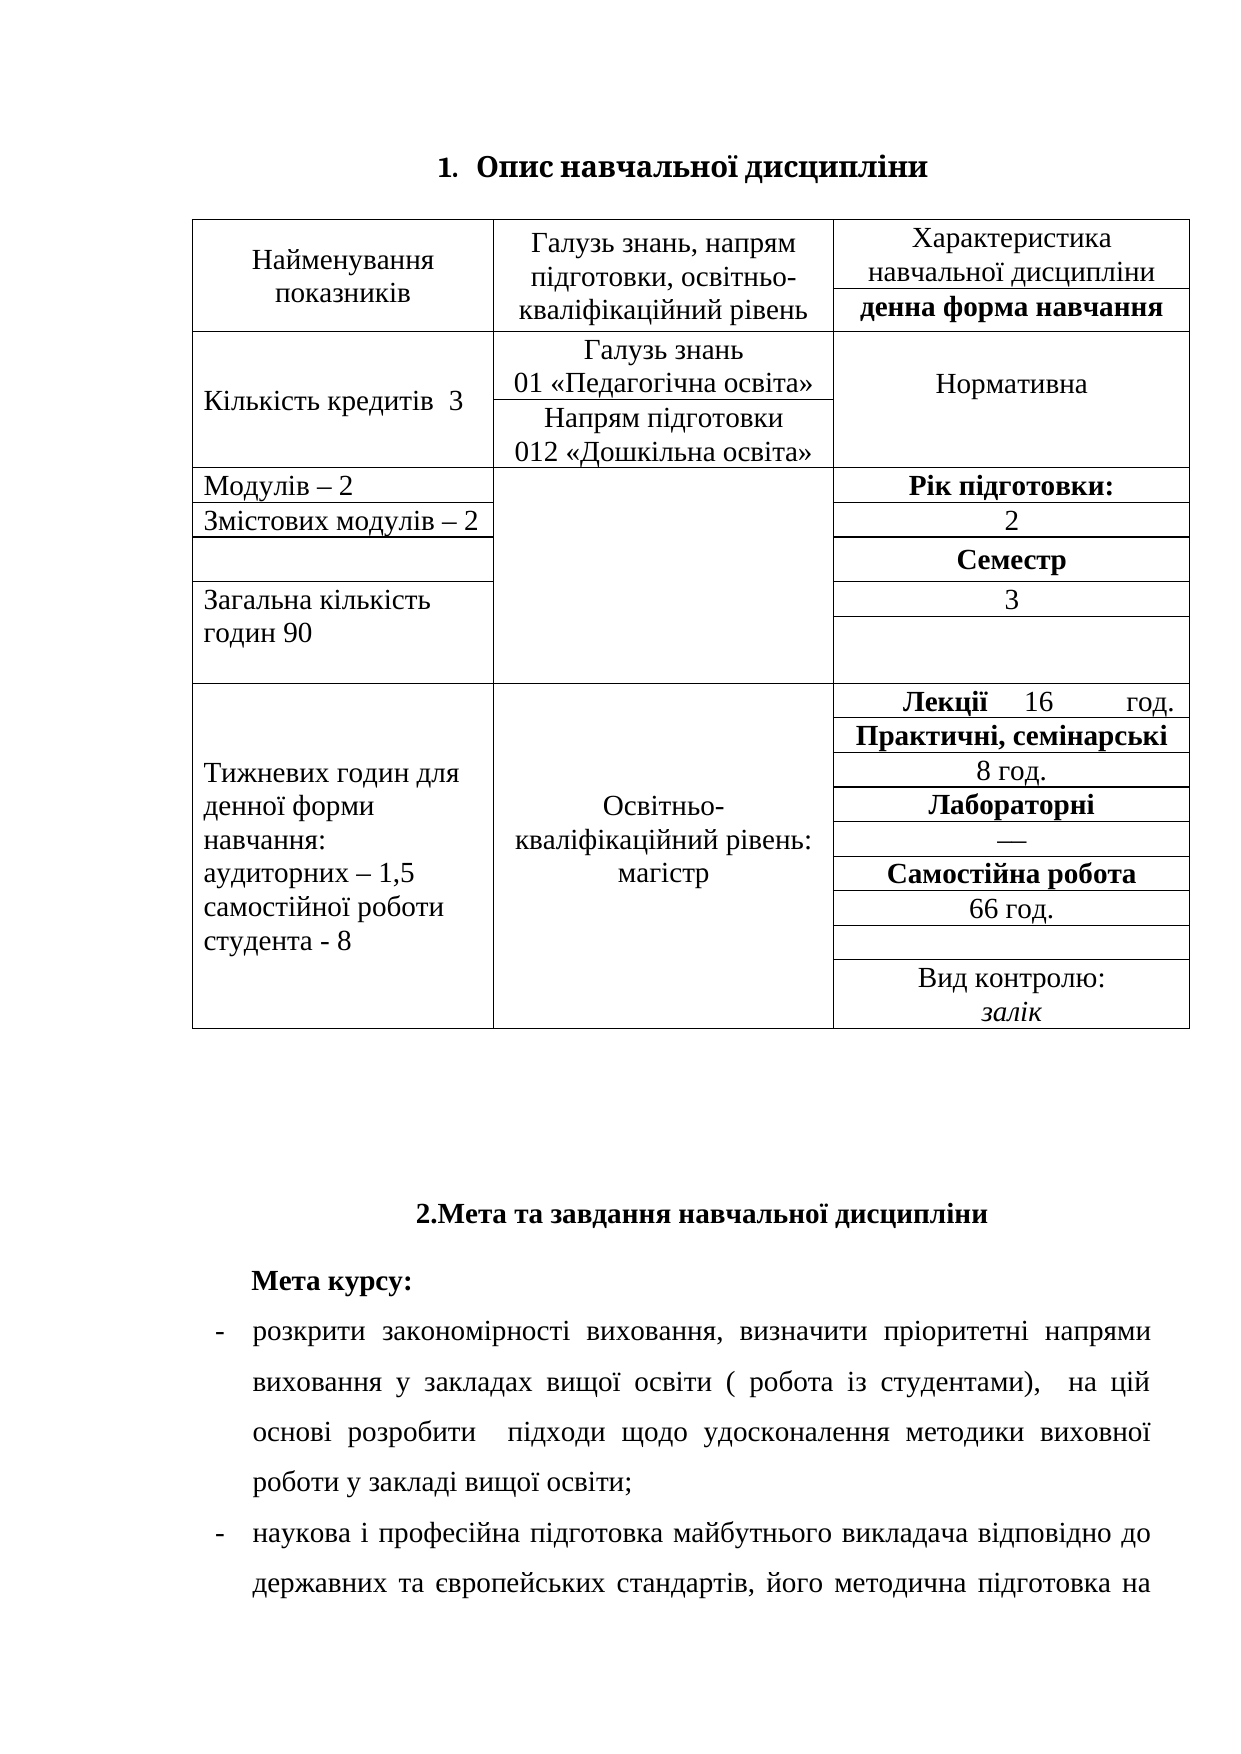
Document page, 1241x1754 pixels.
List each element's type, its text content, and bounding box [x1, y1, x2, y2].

table_cell Семестр [834, 538, 1189, 581]
text 2.Мета та завдання навчальної дисципліни [252, 1196, 1152, 1230]
table_cell Змістових модулів – 2 [193, 503, 493, 536]
table_cell Лекції 16 год. [834, 684, 1189, 717]
table_cell Кількість кредитів 3 [193, 332, 493, 467]
table_cell 2 [834, 503, 1189, 536]
table_header Найменування показників [193, 220, 493, 331]
table_cell 66 год. [834, 891, 1189, 925]
table_cell –– [834, 822, 1189, 856]
table_cell денна форма навчання [834, 289, 1189, 331]
table_cell Напрям підготовки 012 «Дошкільна освіта» [494, 400, 833, 467]
table_cell 8 год. [834, 753, 1189, 786]
table_cell Лабораторні [834, 788, 1189, 821]
table_header Характеристика навчальної дисципліни [834, 220, 1189, 288]
list розкрити закономірності виховання, визначити пріоритетні напрями виховання у закладах вищої освіти ( робота із студентами), на цій основі розробити підходи щодо удосконалення методики виховної роботи у закладі вищої освіти; [215, 1313, 1152, 1498]
table_cell Галузь знань 01 «Педагогічна освіта» [494, 332, 833, 399]
table_cell Модулів – 2 [193, 468, 493, 502]
subtitle Опис навчальної дисципліни [215, 152, 1152, 185]
table_cell Нормативна [834, 332, 1189, 467]
table_cell Рік підготовки: [834, 468, 1189, 502]
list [215, 1515, 1152, 1599]
table_cell Загальна кількість годин 90 [193, 582, 493, 683]
table_cell [494, 468, 833, 683]
table_cell Тижневих годин для денної форми навчання: аудиторних – 1,5 самостійної роботи студента - 8 [193, 684, 493, 1027]
table_cell Вид контролю: залік [834, 960, 1189, 1027]
table_cell [834, 926, 1189, 959]
table_cell 3 [834, 582, 1189, 616]
table_cell [834, 617, 1189, 683]
table_header Галузь знань, напрям підготовки, освітньо-кваліфікаційний рівень [494, 220, 833, 331]
table_cell Самостійна робота [834, 857, 1189, 890]
table_cell Практичні, семінарські [834, 718, 1189, 752]
text Мета курсу: [177, 1263, 1152, 1297]
table_cell Освітньо-кваліфікаційний рівень: магістр [494, 684, 833, 1027]
table_cell [193, 538, 493, 581]
